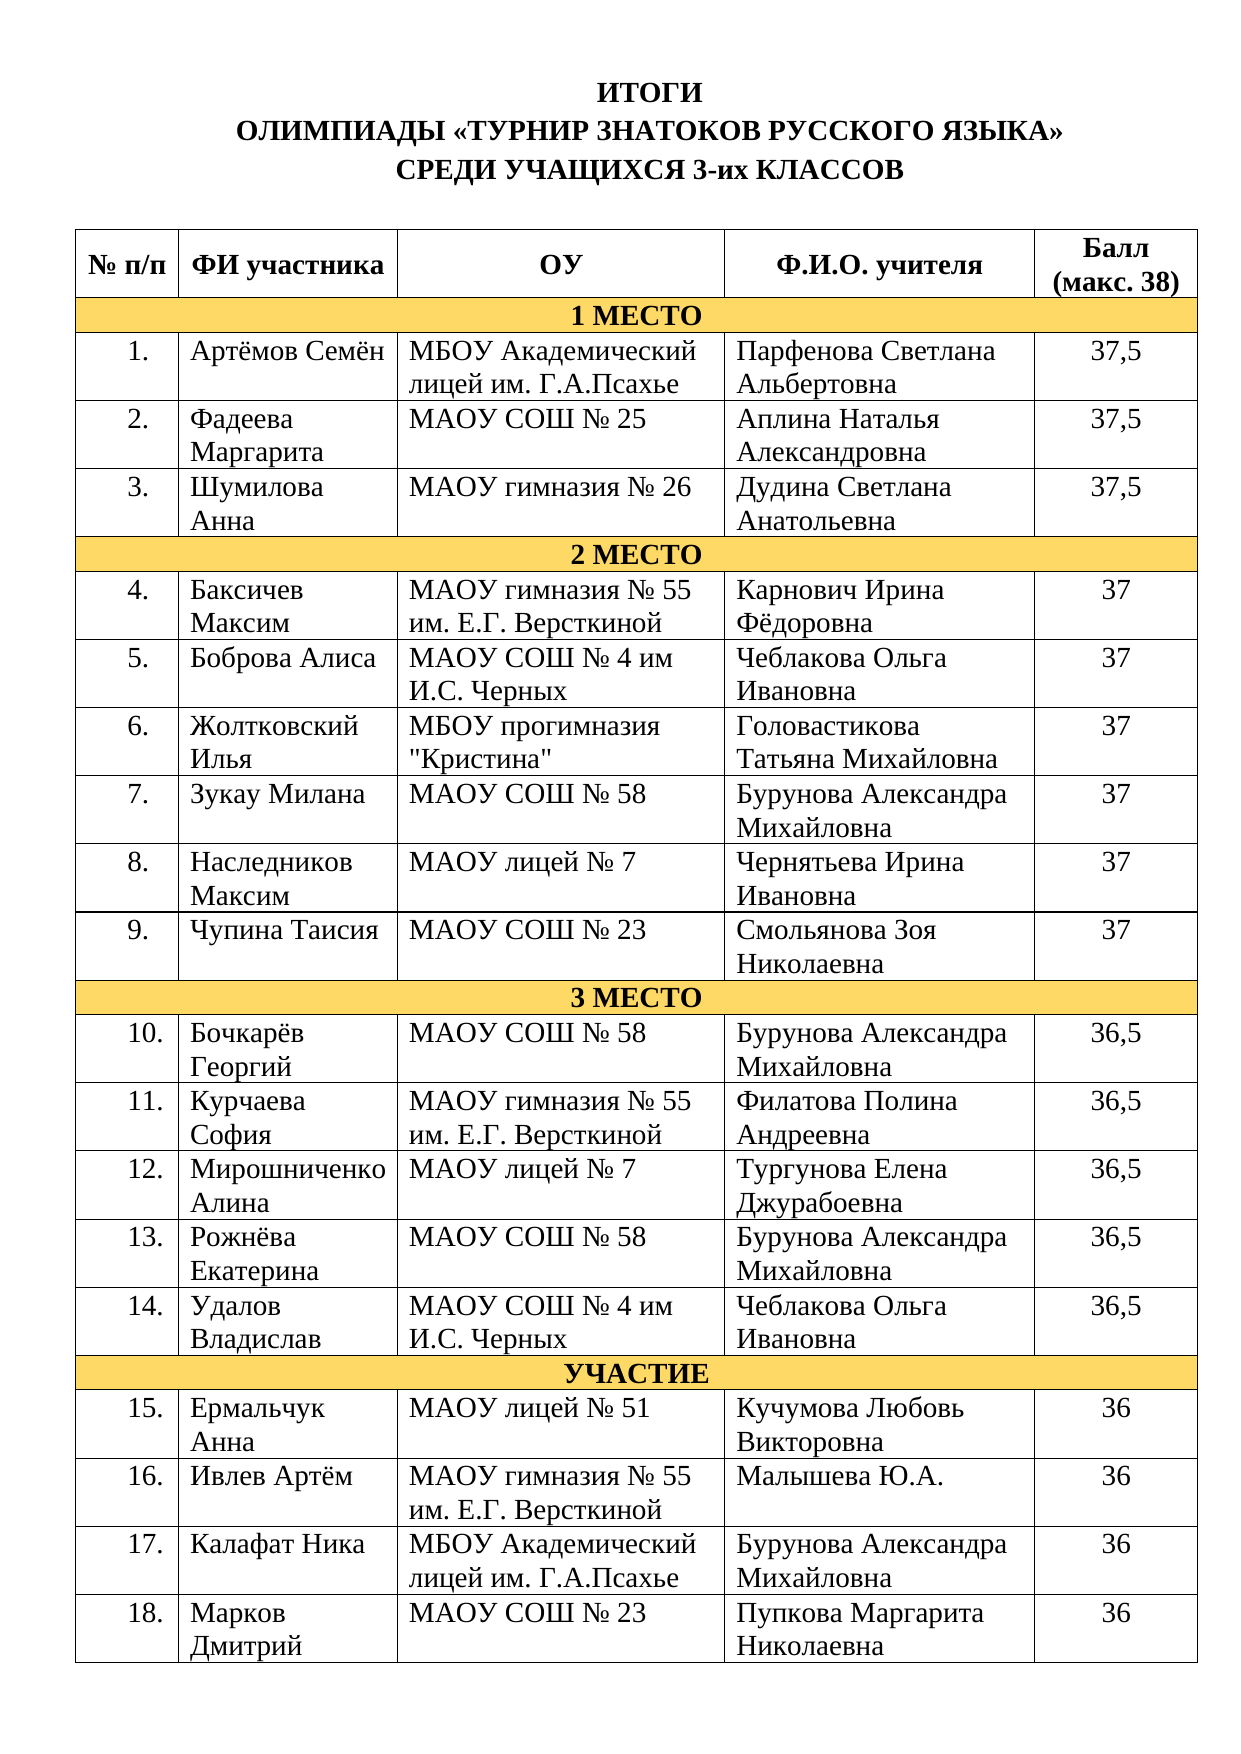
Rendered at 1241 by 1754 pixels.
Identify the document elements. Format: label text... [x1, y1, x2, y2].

table_cell МАОУ СОШ № 58 [398, 776, 724, 843]
table_cell 36,5 [1035, 1151, 1197, 1218]
table_cell 1 МЕСТО [76, 298, 1197, 332]
table_cell Фадеева Маргарита [179, 401, 397, 468]
table_cell МАОУ СОШ № 58 [398, 1015, 724, 1082]
table_cell МБОУ прогимназия "Кристина" [398, 708, 724, 775]
table_cell Чупина Таисия [179, 913, 397, 979]
table_cell [76, 1390, 178, 1457]
table_cell Наследников Максим [179, 844, 397, 911]
table_cell Малышева Ю.А. [725, 1459, 1034, 1526]
table_cell МАОУ гимназия № 55 им. Е.Г. Версткиной [398, 572, 724, 639]
table_cell Ермальчук Анна [179, 1390, 397, 1457]
table_cell Зукау Милана [179, 776, 397, 843]
table_cell 2 МЕСТО [76, 537, 1197, 571]
table_cell [76, 572, 178, 639]
table_cell МАОУ гимназия № 26 [398, 469, 724, 536]
table_cell [76, 1288, 178, 1355]
table_cell 36 [1035, 1527, 1197, 1594]
table_cell МАОУ лицей № 7 [398, 1151, 724, 1218]
table_cell Калафат Ника [179, 1527, 397, 1594]
table_cell Курчаева София [179, 1083, 397, 1150]
table_cell [76, 1220, 178, 1287]
table_cell МАОУ гимназия № 55 им. Е.Г. Версткиной [398, 1459, 724, 1526]
table_cell Бурунова Александра Михайловна [725, 1220, 1034, 1287]
table_cell Бурунова Александра Михайловна [725, 1015, 1034, 1082]
table_cell [76, 844, 178, 911]
table_cell [76, 708, 178, 775]
text ИТОГИ [75, 75, 1165, 108]
table_cell 37 [1035, 640, 1197, 707]
table_cell 37 [1035, 844, 1197, 911]
text СРЕДИ УЧАЩИХСЯ 3-их КЛАССОВ [75, 152, 1165, 186]
table_cell 36,5 [1035, 1083, 1197, 1150]
table_cell Аплина Наталья Александровна [725, 401, 1034, 468]
table_cell 36,5 [1035, 1220, 1197, 1287]
table_cell МАОУ СОШ № 4 им И.С. Черных [398, 640, 724, 707]
table_cell 36,5 [1035, 1288, 1197, 1355]
table_cell [76, 1015, 178, 1082]
table_cell Бурунова Александра Михайловна [725, 776, 1034, 843]
table_cell Боброва Алиса [179, 640, 397, 707]
table_cell Чернятьева Ирина Ивановна [725, 844, 1034, 911]
table_cell Карнович Ирина Фёдоровна [725, 572, 1034, 639]
table_cell [76, 1595, 178, 1662]
table_cell [76, 1527, 178, 1594]
table_cell 3 МЕСТО [76, 981, 1197, 1014]
text ОЛИМПИАДЫ «ТУРНИР ЗНАТОКОВ РУССКОГО ЯЗЫКА» [75, 113, 1165, 147]
table_cell [76, 469, 178, 536]
table_cell 37 [1035, 572, 1197, 639]
table_header ФИ участника [179, 230, 397, 297]
table_cell Баксичев Максим [179, 572, 397, 639]
table_cell [76, 913, 178, 979]
table_cell Пупкова Маргарита Николаевна [725, 1595, 1034, 1662]
table_cell [76, 1083, 178, 1150]
table_cell [76, 1459, 178, 1526]
table_cell 36 [1035, 1595, 1197, 1662]
table_cell Удалов Владислав [179, 1288, 397, 1355]
table_cell [76, 401, 178, 468]
table_cell Парфенова Светлана Альбертовна [725, 333, 1034, 400]
table_cell 36 [1035, 1459, 1197, 1526]
table_cell [76, 640, 178, 707]
table_cell МАОУ лицей № 7 [398, 844, 724, 911]
table_cell 37,5 [1035, 469, 1197, 536]
table_cell Ивлев Артём [179, 1459, 397, 1526]
table_cell 37,5 [1035, 401, 1197, 468]
table_cell УЧАСТИЕ [76, 1356, 1197, 1389]
table_cell 37 [1035, 708, 1197, 775]
table_header Балл (макс. 38) [1035, 230, 1197, 297]
table_cell [76, 776, 178, 843]
table_cell МАОУ СОШ № 23 [398, 913, 724, 979]
table_cell МАОУ СОШ № 25 [398, 401, 724, 468]
table_cell Дудина Светлана Анатольевна [725, 469, 1034, 536]
table_cell Смольянова Зоя Николаевна [725, 913, 1034, 979]
table_cell Головастикова Татьяна Михайловна [725, 708, 1034, 775]
table_cell Мирошниченко Алина [179, 1151, 397, 1218]
table_cell Марков Дмитрий [179, 1595, 397, 1662]
table_cell Бочкарёв Георгий [179, 1015, 397, 1082]
table_cell 37 [1035, 913, 1197, 979]
table_cell Артёмов Семён [179, 333, 397, 400]
table_cell Рожнёва Екатерина [179, 1220, 397, 1287]
table_cell Тургунова Елена Джурабоевна [725, 1151, 1034, 1218]
table_header № п/п [76, 230, 178, 297]
table_cell 37,5 [1035, 333, 1197, 400]
table_cell 36,5 [1035, 1015, 1197, 1082]
table_cell Чеблакова Ольга Ивановна [725, 640, 1034, 707]
table_cell Жолтковский Илья [179, 708, 397, 775]
table_cell МАОУ лицей № 51 [398, 1390, 724, 1457]
table_cell [76, 1151, 178, 1218]
table_cell МАОУ СОШ № 58 [398, 1220, 724, 1287]
table_cell Кучумова Любовь Викторовна [725, 1390, 1034, 1457]
table_cell МБОУ Академический лицей им. Г.А.Псахье [398, 333, 724, 400]
table_cell Шумилова Анна [179, 469, 397, 536]
table_cell 36 [1035, 1390, 1197, 1457]
table_cell МАОУ СОШ № 23 [398, 1595, 724, 1662]
table_header Ф.И.О. учителя [725, 230, 1034, 297]
table_cell Бурунова Александра Михайловна [725, 1527, 1034, 1594]
table_cell Филатова Полина Андреевна [725, 1083, 1034, 1150]
table_header ОУ [398, 230, 724, 297]
table_cell МАОУ СОШ № 4 им И.С. Черных [398, 1288, 724, 1355]
table_cell 37 [1035, 776, 1197, 843]
table_cell МБОУ Академический лицей им. Г.А.Псахье [398, 1527, 724, 1594]
table_cell Чеблакова Ольга Ивановна [725, 1288, 1034, 1355]
table_cell МАОУ гимназия № 55 им. Е.Г. Версткиной [398, 1083, 724, 1150]
table_cell [76, 333, 178, 400]
